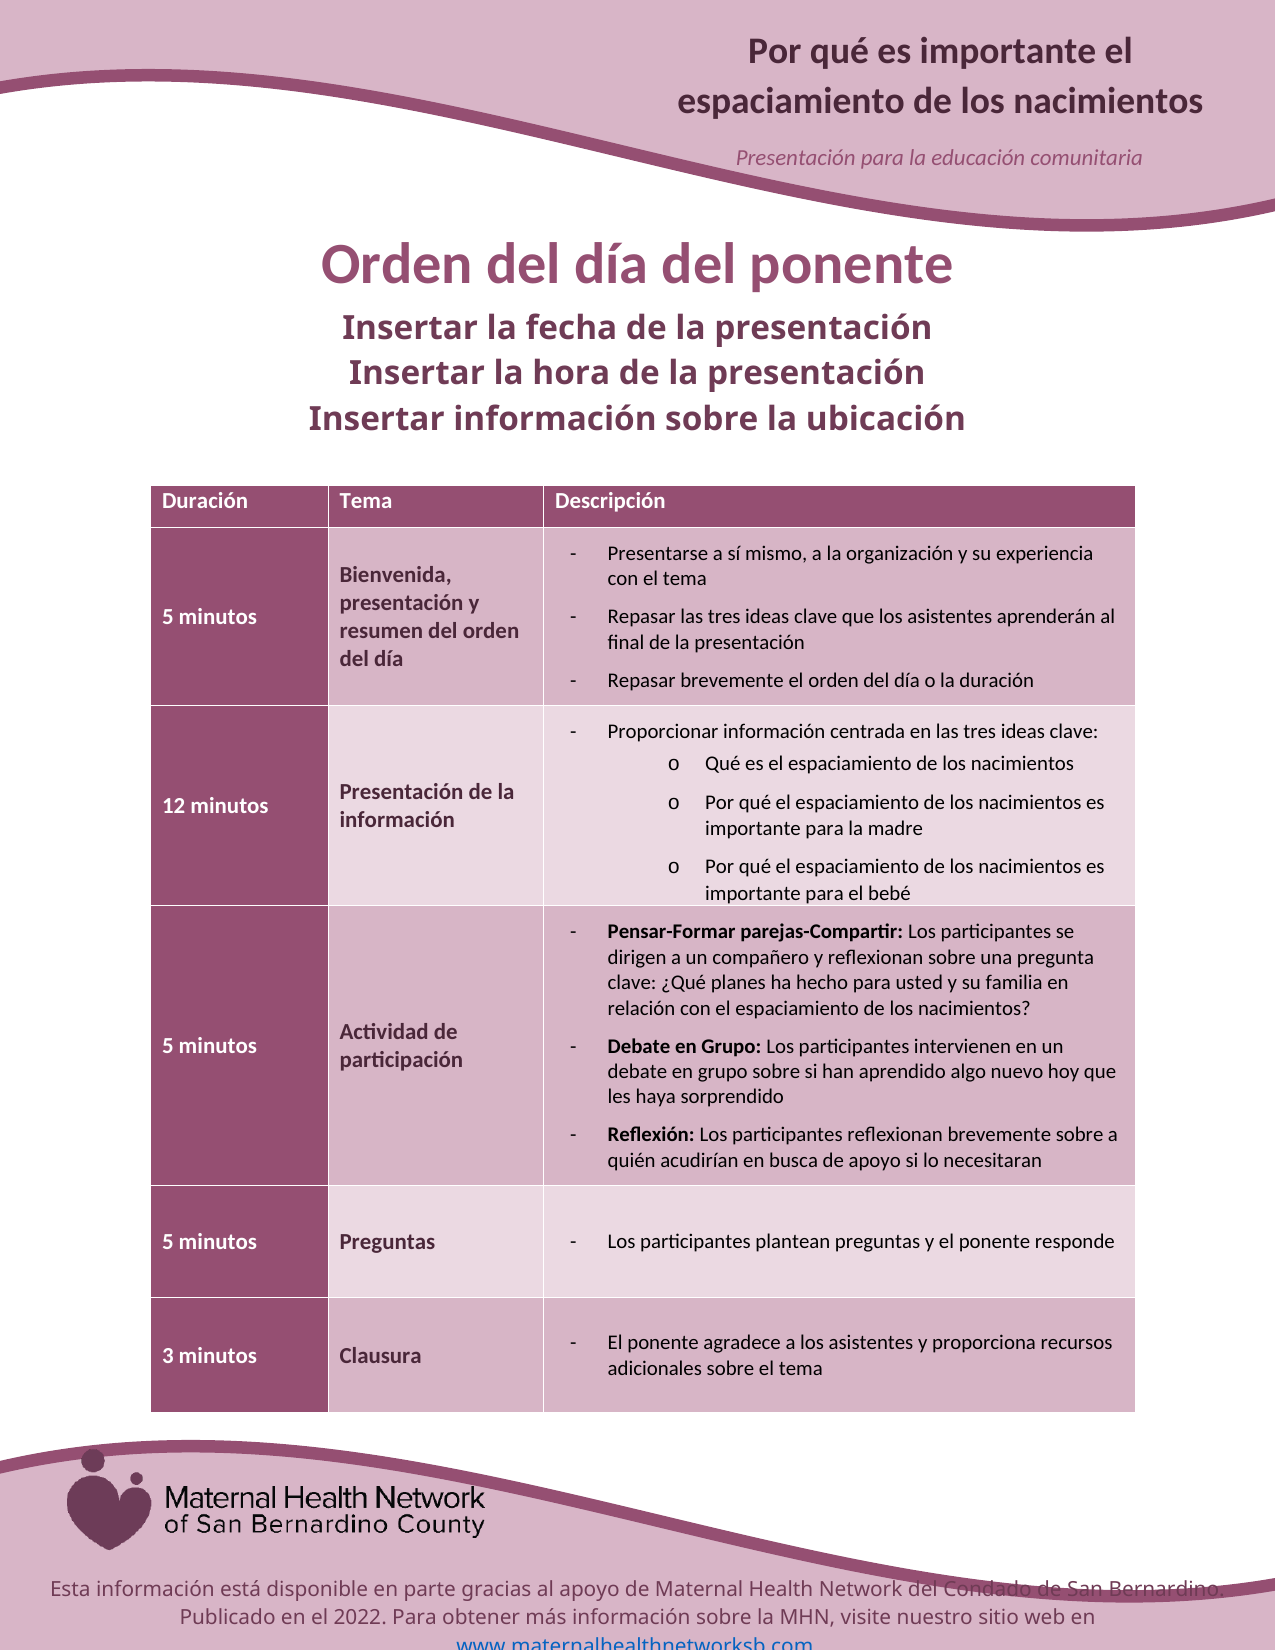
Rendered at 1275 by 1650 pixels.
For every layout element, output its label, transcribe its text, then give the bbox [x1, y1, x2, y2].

table_cell 12 minutos [151, 706, 328, 905]
picture [57, 1442, 494, 1557]
table_cell Pensar-Formar parejas-Compartir: Los participantes se dirigen a un compañero y reflexionan sobre una pregunta clave: ¿Qué planes ha hecho para usted y su familia en relación con el espaciamiento de los nacimientos? Debate en Grupo: Los participantes intervienen en un debate en grupo sobre si han aprendido algo nuevo hoy que les haya sorprendido Reflexión: Los participantes reflexionan brevemente sobre a quién acudirían en busca de apoyo si lo necesitaran [544, 906, 1135, 1185]
table_cell 5 minutos [151, 528, 328, 705]
text Insertar la fecha de la presentación [150, 304, 1125, 349]
table_cell Actividad de participación [329, 906, 543, 1185]
table_cell Preguntas [329, 1186, 543, 1297]
table_header Descripción [544, 486, 1135, 527]
table_header Tema [329, 486, 543, 527]
table_cell 3 minutos [151, 1298, 328, 1412]
table_header Duración [151, 486, 328, 527]
text Orden del día del ponente [150, 227, 1125, 298]
text Insertar la hora de la presentación [150, 349, 1125, 394]
table_cell El ponente agradece a los asistentes y proporciona recursos adicionales sobre el tema [544, 1298, 1135, 1412]
table_cell Proporcionar información centrada en las tres ideas clave: Qué es el espaciamiento de los nacimientos Por qué el espaciamiento de los nacimientos es importante para la madre Por qué el espaciamiento de los nacimientos es importante para el bebé [544, 706, 1135, 905]
table_cell Clausura [329, 1298, 543, 1412]
table_cell 5 minutos [151, 1186, 328, 1297]
table_cell 5 minutos [151, 906, 328, 1185]
table_cell Los participantes plantean preguntas y el ponente responde [544, 1186, 1135, 1297]
table_cell Bienvenida, presentación y resumen del orden del día [329, 528, 543, 705]
table_cell Presentación de la información [329, 706, 543, 905]
table_cell Presentarse a sí mismo, a la organización y su experiencia con el tema Repasar las tres ideas clave que los asistentes aprenderán al final de la presentación Repasar brevemente el orden del día o la duración [544, 528, 1135, 705]
text Insertar información sobre la ubicación [150, 394, 1125, 440]
